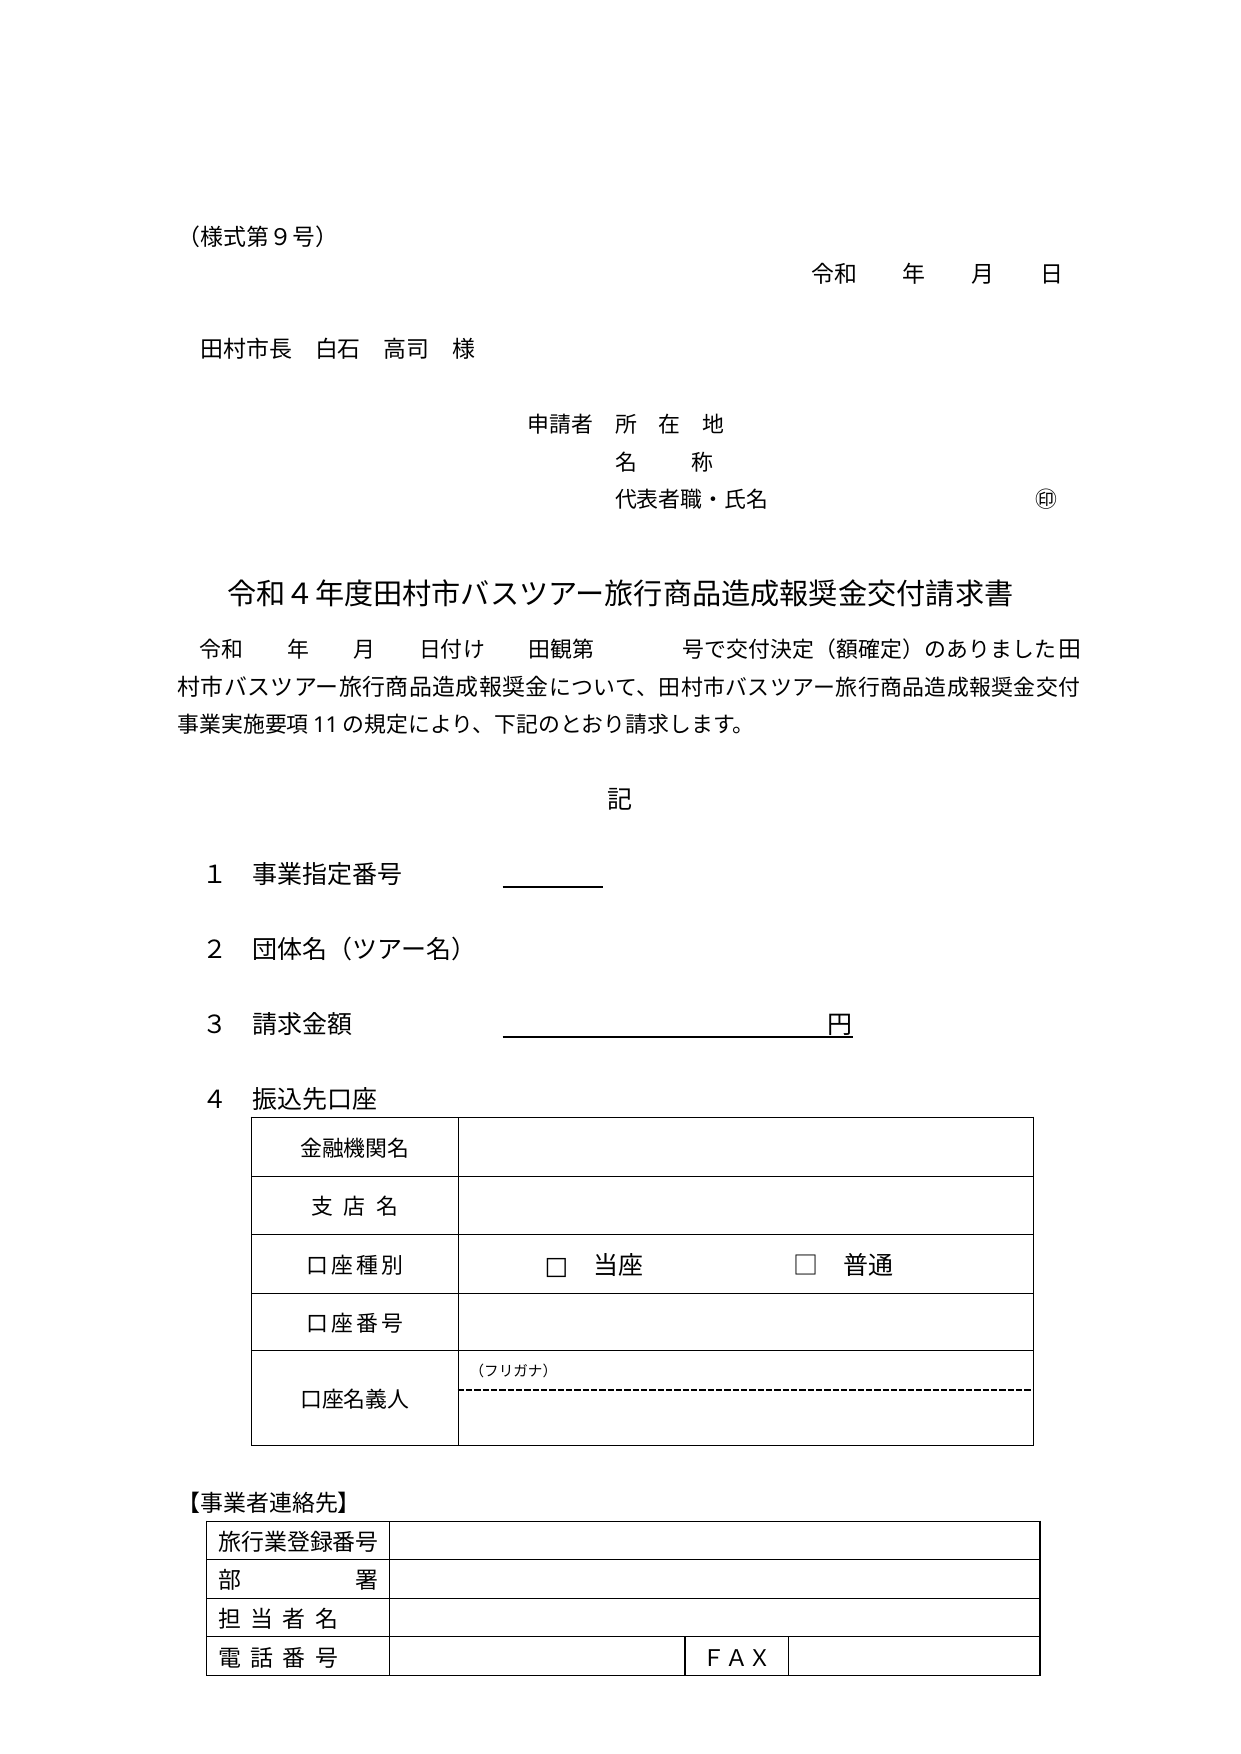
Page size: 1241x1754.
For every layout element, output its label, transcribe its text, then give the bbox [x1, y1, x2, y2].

table_cell [390, 1560, 1039, 1598]
table_cell 電話番号 [207, 1637, 389, 1675]
text ４ 振込先口座 [177, 1079, 1063, 1117]
text （様式第９号） [177, 217, 1063, 254]
text 【事業者連絡先】 [177, 1483, 1063, 1521]
text ３ 請求金額 円 [177, 1004, 1063, 1042]
table_cell 支店名 [252, 1177, 458, 1234]
subtitle 記 [177, 779, 1063, 817]
text 令和 年 月 日 [177, 254, 1063, 292]
table_cell 口座名義人 [252, 1351, 458, 1444]
table_cell [390, 1637, 684, 1675]
text ２ 団体名（ツアー名） [177, 929, 1063, 967]
text １ 事業指定番号 [177, 854, 1063, 892]
table_cell [390, 1599, 1039, 1636]
table_header 旅行業登録番号 [207, 1522, 389, 1559]
text 田村市長 白石 高司 様 [177, 329, 1063, 367]
table_cell 口座種別 [252, 1235, 458, 1293]
table_header [390, 1522, 1039, 1559]
table_cell [459, 1177, 1033, 1234]
table_header [459, 1118, 1033, 1176]
table_cell ＦＡＸ [686, 1637, 788, 1675]
text 令和４年度田村市バスツアー旅行商品造成報奨金交付請求書 [177, 554, 1063, 629]
table_cell [459, 1294, 1033, 1350]
table_header 金融機関名 [252, 1118, 458, 1176]
text 代表者職・氏名 ㊞ [177, 479, 1063, 517]
table_cell 部 署 [207, 1560, 389, 1598]
table_cell （フリガナ） [459, 1351, 1033, 1389]
table_cell 口座番号 [252, 1294, 458, 1350]
table_cell [789, 1637, 1039, 1675]
text 令和 年 月 日付け 田観第 号で交付決定（額確定）のありました田村市バスツアー旅行商品造成報奨金について、田村市バスツアー旅行商品造成報奨金交付事業実施要項11の規定により、下記のとおり請求します。 [177, 629, 1081, 742]
table_cell □ 当座 □ 普通 [459, 1235, 1033, 1293]
table_cell 担当者名 [207, 1599, 389, 1636]
text 名称 [177, 442, 1063, 479]
table_cell [459, 1389, 1033, 1444]
text 申請者 所在地 [177, 404, 1063, 442]
